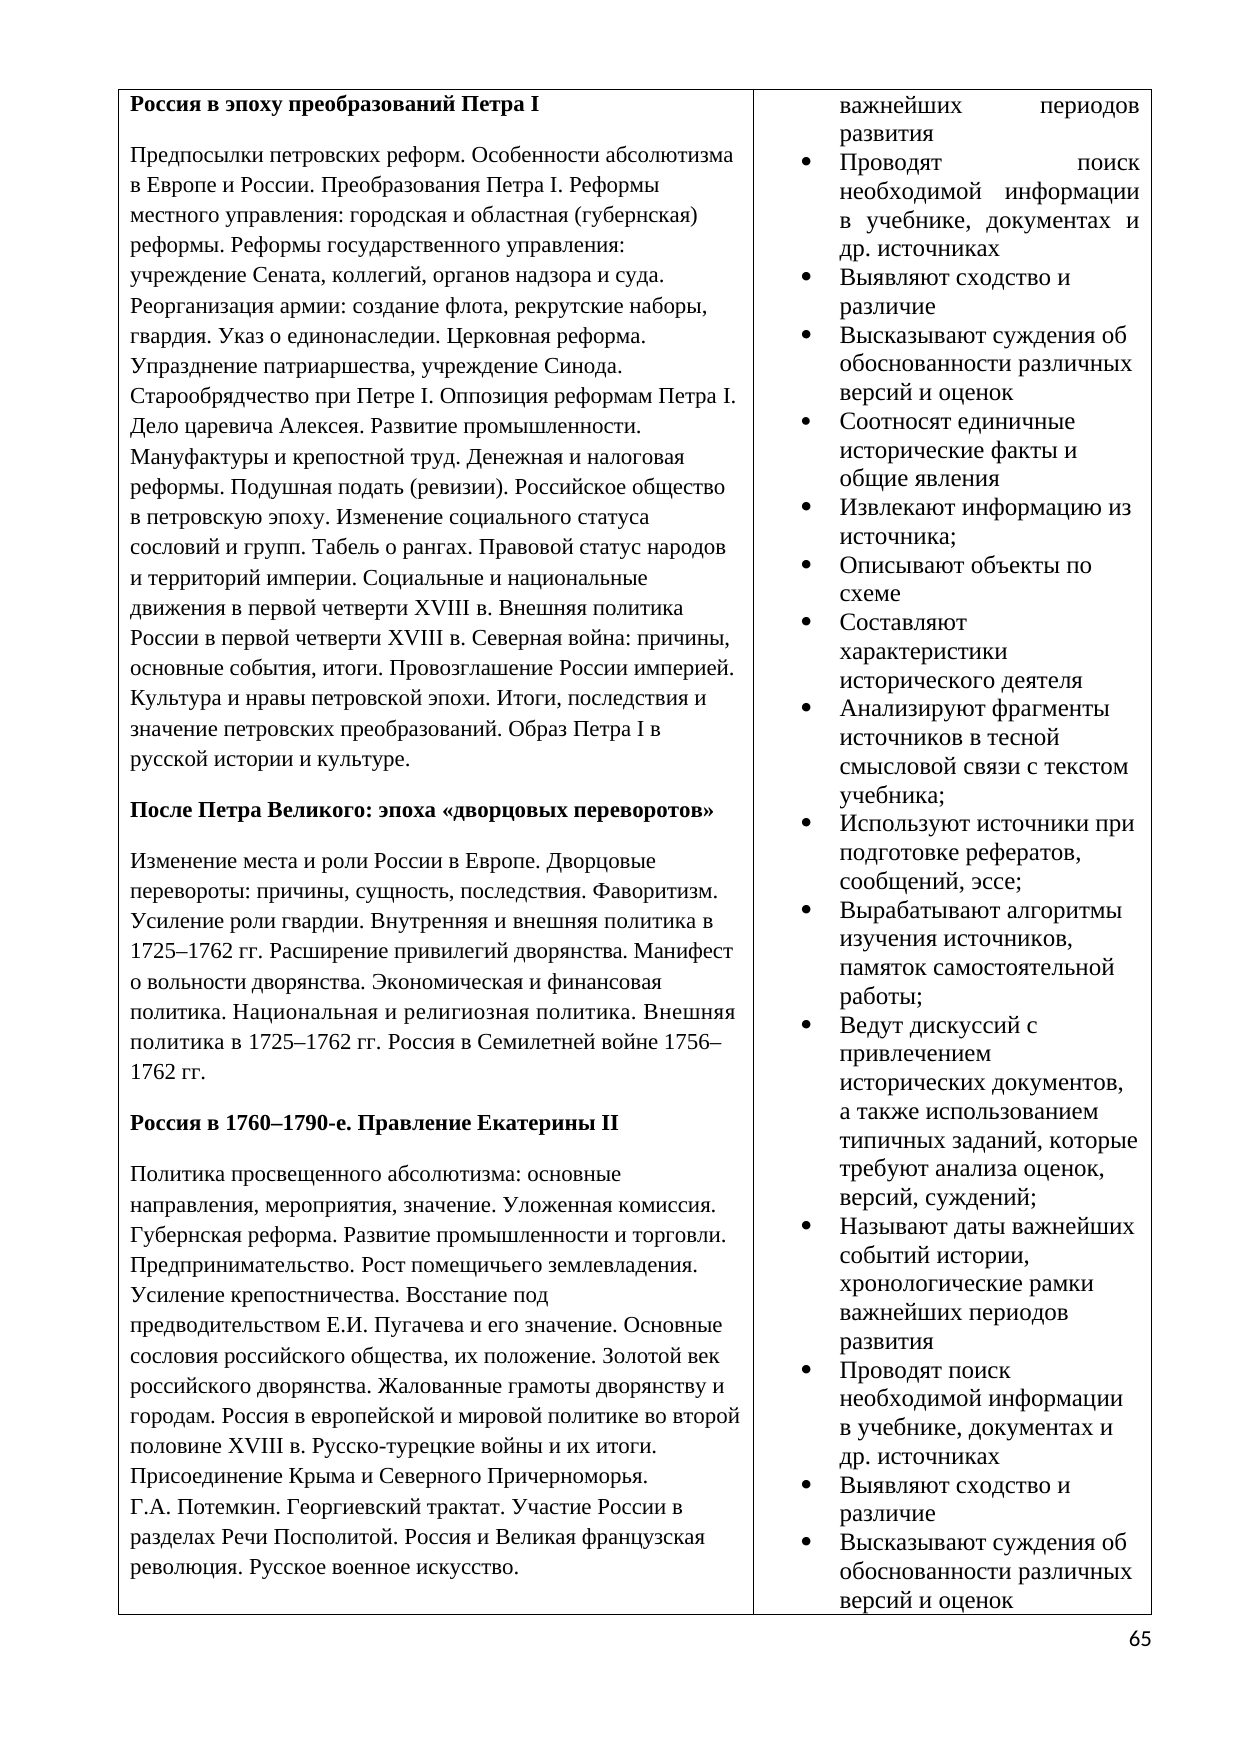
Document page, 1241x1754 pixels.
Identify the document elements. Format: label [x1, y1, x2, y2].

table_cell [754, 90, 1151, 1613]
table_cell [119, 90, 753, 1613]
